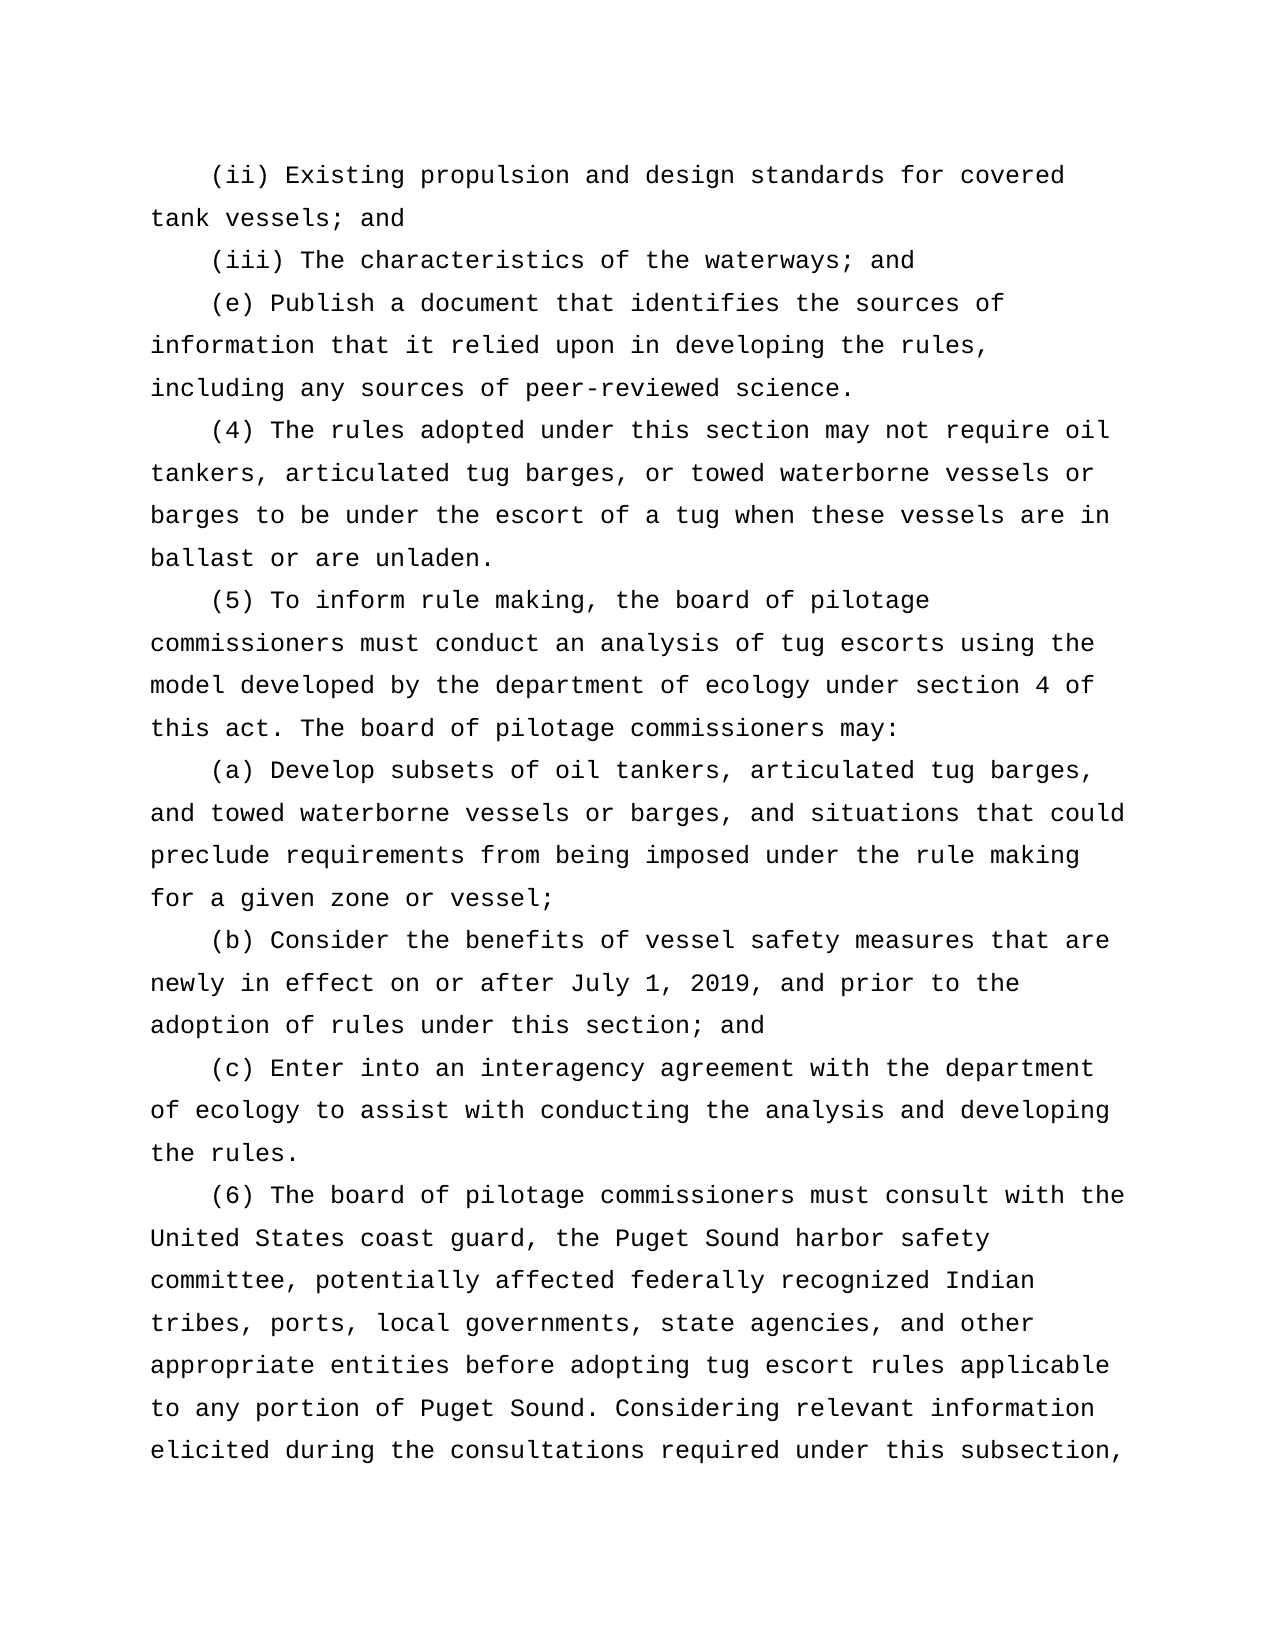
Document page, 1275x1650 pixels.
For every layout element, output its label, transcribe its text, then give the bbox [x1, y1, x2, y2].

text (ii) Existing propulsion and design standards for covered tank vessels; and [150, 150, 1125, 235]
text (c) Enter into an interagency agreement with the department of ecology to assist with conducting the analysis and developing the rules. [150, 1042, 1125, 1170]
text (a) Develop subsets of oil tankers, articulated tug barges, and towed waterborne vessels or barges, and situations that could preclude requirements from being imposed under the rule making for a given zone or vessel; [150, 745, 1125, 915]
text (e) Publish a document that identifies the sources of information that it relied upon in developing the rules, including any sources of peer-reviewed science. [150, 277, 1125, 405]
text (4) The rules adopted under this section may not require oil tankers, articulated tug barges, or towed waterborne vessels or barges to be under the escort of a tug when these vessels are in ballast or are unladen. [150, 405, 1125, 575]
text (iii) The characteristics of the waterways; and [150, 235, 1125, 277]
text (b) Consider the benefits of vessel safety measures that are newly in effect on or after July 1, 2019, and prior to the adoption of rules under this section; and [150, 915, 1125, 1042]
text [150, 1170, 1125, 1467]
text (5) To inform rule making, the board of pilotage commissioners must conduct an analysis of tug escorts using the model developed by the department of ecology under section 4 of this act. The board of pilotage commissioners may: [150, 575, 1125, 745]
